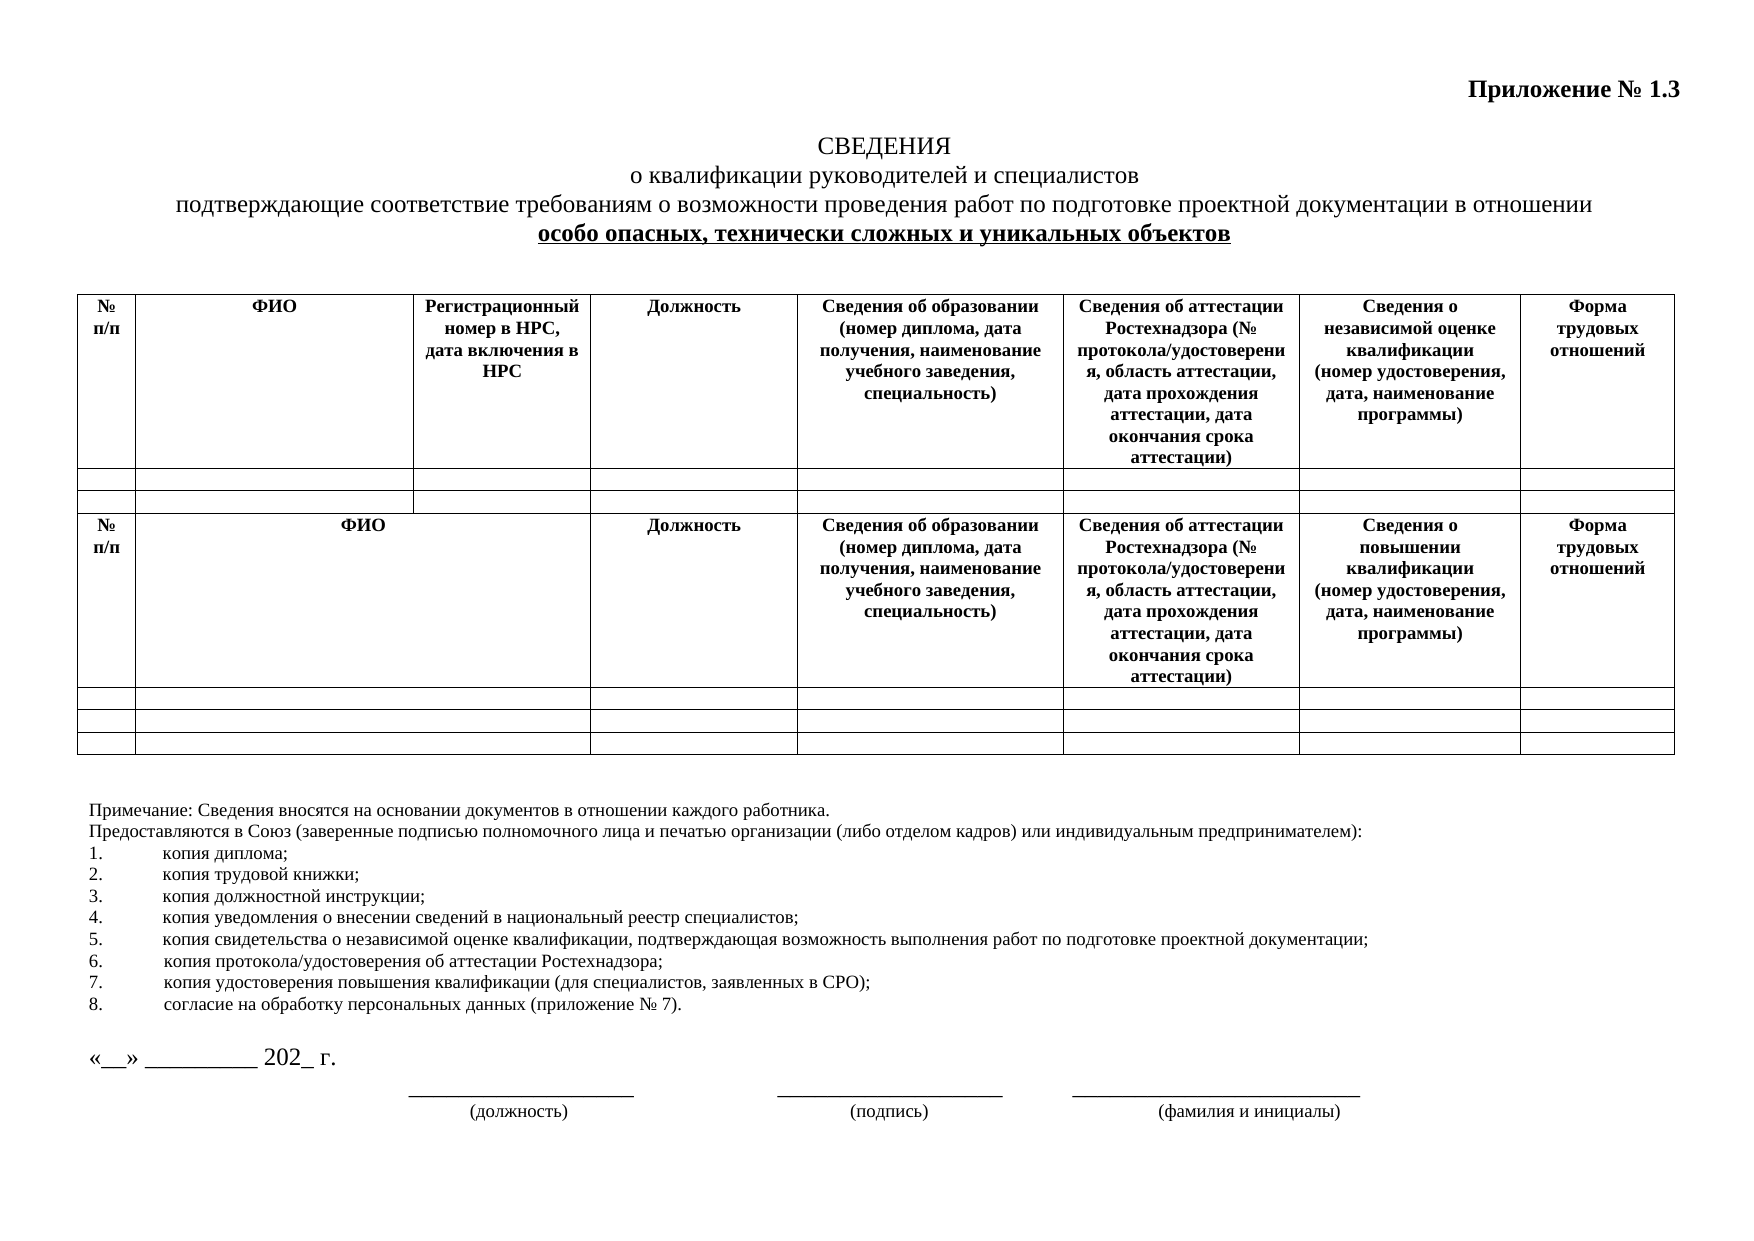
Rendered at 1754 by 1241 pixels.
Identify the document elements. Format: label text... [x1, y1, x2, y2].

table_cell [1064, 710, 1299, 732]
table_cell [591, 733, 797, 754]
table_cell [136, 710, 590, 732]
table_cell ФИО [136, 514, 590, 687]
table_header Сведения об аттестации Ростехнадзора (№ протокола/удостоверения, область аттестации, дата прохождения аттестации, дата окончания срока аттестации) [1064, 295, 1299, 468]
table_header № п/п [78, 295, 135, 468]
table_cell [798, 733, 1063, 754]
table_cell [136, 491, 413, 513]
table_header Сведения об образовании (номер диплома, дата получения, наименование учебного заведения, специальность) [798, 295, 1063, 468]
table_cell [78, 491, 135, 513]
table_cell [78, 469, 135, 490]
text Приложение № 1.3 [89, 74, 1680, 103]
table_cell [1064, 733, 1299, 754]
table_cell [798, 688, 1063, 709]
table_cell [136, 469, 413, 490]
text 1. копия диплома; [89, 842, 1680, 863]
table_cell [1300, 688, 1520, 709]
text 5. копия свидетельства о независимой оценке квалификации, подтверждающая возможность выполнения работ по подготовке проектной документации; [89, 928, 1680, 949]
table_cell Сведения об аттестации Ростехнадзора (№ протокола/удостоверения, область аттестации, дата прохождения аттестации, дата окончания срока аттестации) [1064, 514, 1299, 687]
table_cell [1064, 688, 1299, 709]
text 8. согласие на обработку персональных данных (приложение № 7). [89, 993, 1680, 1014]
table_header Сведения о независимой оценке квалификации (номер удостоверения, дата, наименование программы) [1300, 295, 1520, 468]
table_cell [1521, 733, 1674, 754]
table_cell № п/п [78, 514, 135, 687]
table_cell [1300, 469, 1520, 490]
table_cell [78, 733, 135, 754]
table_cell [414, 491, 590, 513]
table_cell [1521, 688, 1674, 709]
text 7. копия удостоверения повышения квалификации (для специалистов, заявленных в СРО); [89, 971, 1680, 993]
table_cell [414, 469, 590, 490]
text Примечание: Сведения вносятся на основании документов в отношении каждого работника. [89, 798, 1680, 820]
table_cell [591, 710, 797, 732]
text 6. копия протокола/удостоверения об аттестации Ростехнадзора; [89, 949, 1680, 971]
table_cell [1300, 710, 1520, 732]
text 4. копия уведомления о внесении сведений в национальный реестр специалистов; [89, 906, 1680, 928]
text (должность) (подпись) (фамилия и инициалы) [89, 1100, 1680, 1121]
table_cell [78, 688, 135, 709]
table_cell Форма трудовых отношений [1521, 514, 1674, 687]
text СВЕДЕНИЯ [89, 131, 1680, 160]
text «__» _________ 202_ г. [89, 1042, 1680, 1071]
text __________________ __________________ _______________________ [89, 1071, 1680, 1100]
text подтверждающие соответствие требованиям о возможности проведения работ по подготовке проектной документации в отношении [89, 189, 1680, 218]
table_cell Сведения об образовании (номер диплома, дата получения, наименование учебного заведения, специальность) [798, 514, 1063, 687]
table_cell [1300, 733, 1520, 754]
table_header Регистрационный номер в НРС, дата включения в НРС [414, 295, 590, 468]
text о квалификации руководителей и специалистов [89, 160, 1680, 189]
text Предоставляются в Союз (заверенные подписью полномочного лица и печатью организации (либо отделом кадров) или индивидуальным предпринимателем): [89, 820, 1680, 842]
table_cell [78, 710, 135, 732]
table_cell [1300, 491, 1520, 513]
table_cell [798, 469, 1063, 490]
table_cell [591, 469, 797, 490]
table_cell [1521, 491, 1674, 513]
table_cell [1521, 710, 1674, 732]
text 3. копия должностной инструкции; [89, 885, 1680, 906]
table_header Форма трудовых отношений [1521, 295, 1674, 468]
table_cell Должность [591, 514, 797, 687]
text 2. копия трудовой книжки; [89, 863, 1680, 885]
table_cell [136, 688, 590, 709]
table_cell [798, 710, 1063, 732]
text особо опасных, технически сложных и уникальных объектов [89, 218, 1680, 246]
table_header Должность [591, 295, 797, 468]
table_header ФИО [136, 295, 413, 468]
table_cell [1064, 469, 1299, 490]
table_cell [591, 688, 797, 709]
table_cell [798, 491, 1063, 513]
table_cell [1521, 469, 1674, 490]
table_cell Сведения о повышении квалификации (номер удостоверения, дата, наименование программы) [1300, 514, 1520, 687]
table_cell [1064, 491, 1299, 513]
table_cell [136, 733, 590, 754]
table_cell [591, 491, 797, 513]
